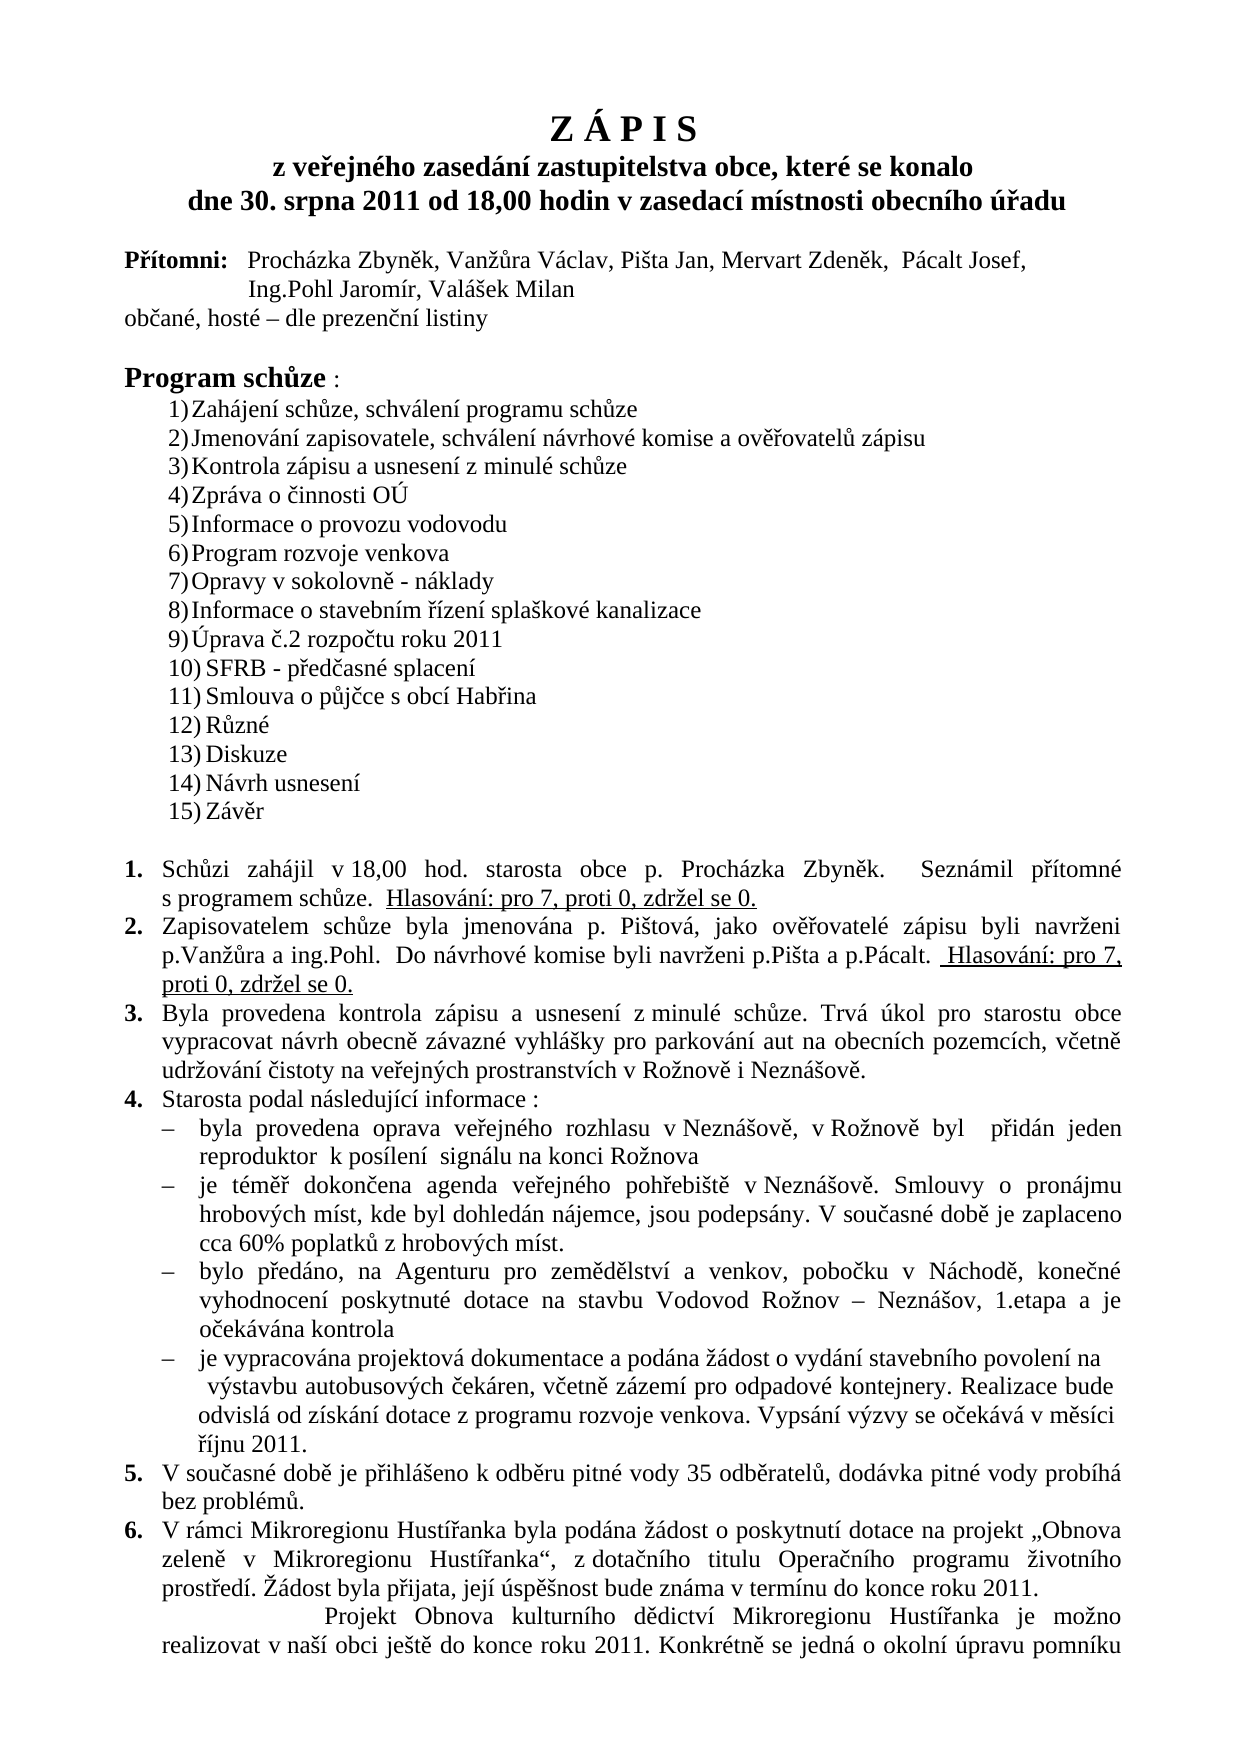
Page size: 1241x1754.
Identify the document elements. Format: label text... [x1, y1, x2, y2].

list bylo předáno, na Agenturu pro zemědělství a venkov, pobočku v Náchodě, konečné vyhodnocení poskytnuté dotace na stavbu Vodovod Rožnov – Neznášov, 1.etapa a je očekávána kontrola [162, 1256, 1122, 1343]
list Program rozvoje venkova [168, 538, 1122, 566]
list Opravy v sokolovně - náklady [168, 566, 1122, 595]
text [162, 1601, 1122, 1659]
list V rámci Mikroregionu Hustířanka byla podána žádost o poskytnutí dotace na projekt „Obnova zeleně v Mikroregionu Hustířanka“, z dotačního titulu Operačního programu životního prostředí. Žádost byla přijata, její úspěšnost bude známa v termínu do konce roku 2011. [124, 1515, 1122, 1601]
list Smlouva o půjčce s obcí Habřina [168, 681, 1122, 710]
text z veřejného zasedání zastupitelstva obce, které se konalo [124, 149, 1122, 183]
list Zapisovatelem schůze byla jmenována p. Pištová, jako ověřovatelé zápisu byli navrženi p.Vanžůra a ing.Pohl. Do návrhové komise byli navrženi p.Pišta a p.Pácalt. Hlasování: pro 7, proti 0, zdržel se 0. [124, 911, 1122, 998]
list Závěr [168, 796, 1122, 825]
list Zahájení schůze, schválení programu schůze [168, 394, 1122, 423]
text občané, hosté – dle prezenční listiny [124, 303, 1122, 332]
list Byla provedena kontrola zápisu a usnesení z minulé schůze. Trvá úkol pro starostu obce vypracovat návrh obecně závazné vyhlášky pro parkování aut na obecních pozemcích, včetně udržování čistoty na veřejných prostranstvích v Rožnově i Neznášově. [124, 998, 1122, 1084]
list byla provedena oprava veřejného rozhlasu v Neznášově, v Rožnově byl přidán jeden reproduktor k posílení signálu na konci Rožnova [162, 1113, 1122, 1170]
list je téměř dokončena agenda veřejného pohřebiště v Neznášově. Smlouvy o pronájmu hrobových míst, kde byl dohledán nájemce, jsou podepsány. V současné době je zaplaceno cca 60% poplatků z hrobových míst. [162, 1170, 1122, 1256]
text výstavbu autobusových čekáren, včetně zázemí pro odpadové kontejnery. Realizace bude odvislá od získání dotace z programu rozvoje venkova. Vypsání výzvy se očekává v měsíci říjnu 2011. [162, 1371, 1122, 1458]
list Schůzi zahájil v 18,00 hod. starosta obce p. Procházka Zbyněk. Seznámil přítomné s programem schůze. Hlasování: pro 7, proti 0, zdržel se 0. [124, 854, 1122, 911]
list Zpráva o činnosti OÚ [168, 480, 1122, 509]
list Různé [168, 710, 1122, 739]
text dne 30. srpna 2011 od 18,00 hodin v zasedací místnosti obecního úřadu [124, 183, 1122, 217]
list Starosta podal následující informace : [124, 1084, 1122, 1113]
list Návrh usnesení [168, 768, 1122, 796]
text Program schůze : [124, 360, 1122, 394]
list Informace o provozu vodovodu [168, 509, 1122, 538]
list Jmenování zapisovatele, schválení návrhové komise a ověřovatelů zápisu [168, 423, 1122, 451]
list Informace o stavebním řízení splaškové kanalizace [168, 595, 1122, 624]
list je vypracována projektová dokumentace a podána žádost o vydání stavebního povolení na [162, 1343, 1122, 1371]
list Úprava č.2 rozpočtu roku 2011 [168, 624, 1122, 653]
list Kontrola zápisu a usnesení z minulé schůze [168, 451, 1122, 480]
list SFRB - předčasné splacení [168, 653, 1122, 681]
text Přítomni: Procházka Zbyněk, Vanžůra Václav, Pišta Jan, Mervart Zdeněk, Pácalt Josef, [124, 245, 1122, 274]
list Diskuze [168, 739, 1122, 768]
text Ing.Pohl Jaromír, Valášek Milan [124, 274, 1122, 303]
list V současné době je přihlášeno k odběru pitné vody 35 odběratelů, dodávka pitné vody probíhá bez problémů. [124, 1458, 1122, 1515]
title Z Á P I S [124, 106, 1122, 149]
